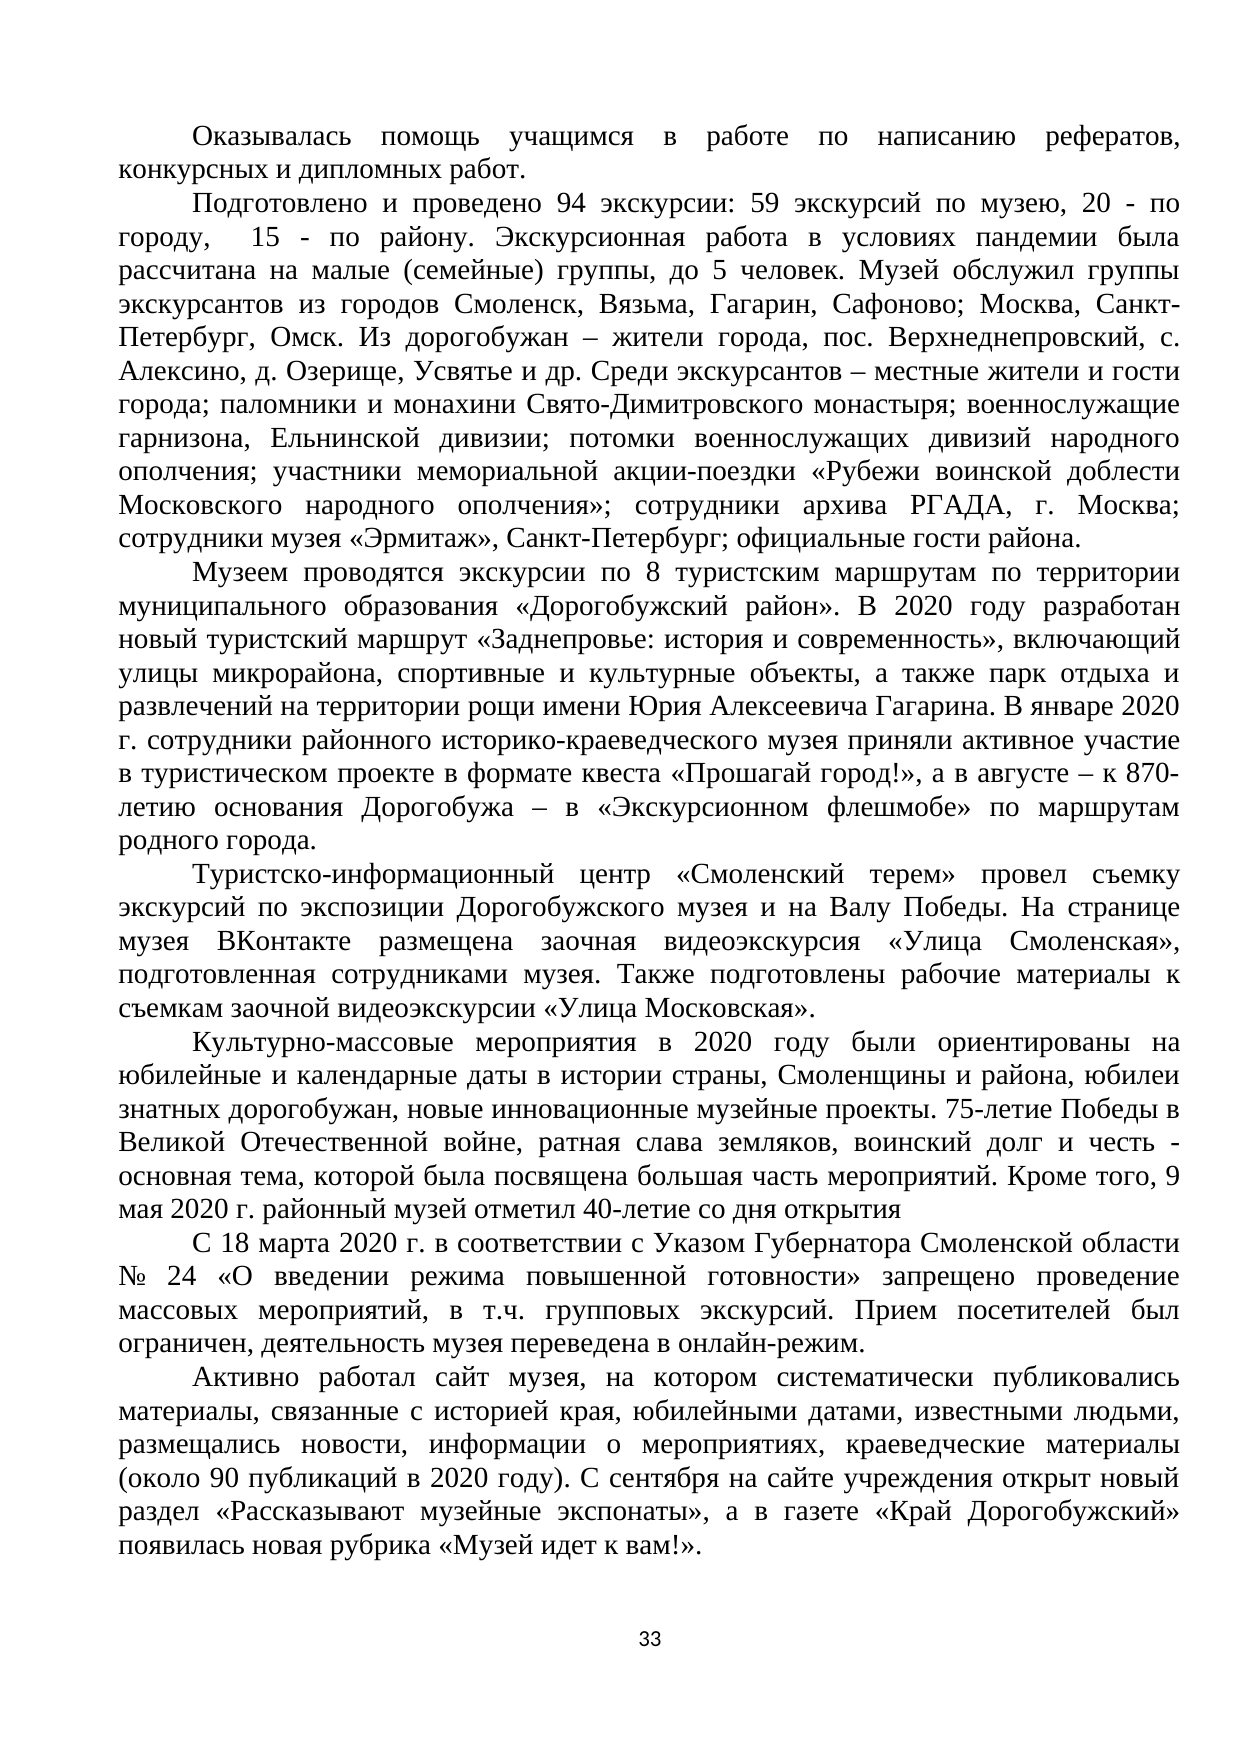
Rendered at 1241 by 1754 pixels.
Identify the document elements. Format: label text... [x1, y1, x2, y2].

text С 18 марта 2020 г. в соответствии с Указом Губернатора Смоленской области № 24 «О введении режима повышенной готовности» запрещено проведение массовых мероприятий, в т.ч. групповых экскурсий. Прием посетителей был ограничен, деятельность музея переведена в онлайн-режим. [118, 1225, 1181, 1359]
text Культурно-массовые мероприятия в 2020 году были ориентированы на юбилейные и календарные даты в истории страны, Смоленщины и района, юбилеи знатных дорогобужан, новые инновационные музейные проекты. 75-летие Победы в Великой Отечественной войне, ратная слава земляков, воинский долг и честь - основная тема, которой была посвящена большая часть мероприятий. Кроме того, 9 мая 2020 г. районный музей отметил 40-летие со дня открытия [118, 1024, 1181, 1225]
text Туристско-информационный центр «Смоленский терем» провел съемку экскурсий по экспозиции Дорогобужского музея и на Валу Победы. На странице музея ВКонтакте размещена заочная видеоэкскурсия «Улица Смоленская», подготовленная сотрудниками музея. Также подготовлены рабочие материалы к съемкам заочной видеоэкскурсии «Улица Московская». [118, 856, 1181, 1024]
text Подготовлено и проведено 94 экскурсии: 59 экскурсий по музею, 20 - по городу, 15 - по району. Экскурсионная работа в условиях пандемии была рассчитана на малые (семейные) группы, до 5 человек. Музей обслужил группы экскурсантов из городов Смоленск, Вязьма, Гагарин, Сафоново; Москва, Санкт-Петербург, Омск. Из дорогобужан – жители города, пос. Верхнеднепровский, с. Алексино, д. Озерище, Усвятье и др. Среди экскурсантов – местные жители и гости города; паломники и монахини Свято-Димитровского монастыря; военнослужащие гарнизона, Ельнинской дивизии; потомки военнослужащих дивизий народного ополчения; участники мемориальной акции-поездки «Рубежи воинской доблести Московского народного ополчения»; сотрудники архива РГАДА, г. Москва; сотрудники музея «Эрмитаж», Санкт-Петербург; официальные гости района. [118, 185, 1181, 554]
text Активно работал сайт музея, на котором систематически публиковались материалы, связанные с историей края, юбилейными датами, известными людьми, размещались новости, информации о мероприятиях, краеведческие материалы (около 90 публикаций в 2020 году). С сентября на сайте учреждения открыт новый раздел «Рассказывают музейные экспонаты», а в газете «Край Дорогобужский» появилась новая рубрика «Музей идет к вам!». [118, 1359, 1181, 1560]
text Музеем проводятся экскурсии по 8 туристским маршрутам по территории муниципального образования «Дорогобужский район». В 2020 году разработан новый туристский маршрут «Заднепровье: история и современность», включающий улицы микрорайона, спортивные и культурные объекты, а также парк отдыха и развлечений на территории рощи имени Юрия Алексеевича Гагарина. В январе 2020 г. сотрудники районного историко-краеведческого музея приняли активное участие в туристическом проекте в формате квеста «Прошагай город!», а в августе – к 870-летию основания Дорогобужа – в «Экскурсионном флешмобе» по маршрутам родного города. [118, 554, 1181, 856]
text Оказывалась помощь учащимся в работе по написанию рефератов, конкурсных и дипломных работ. [118, 118, 1181, 185]
